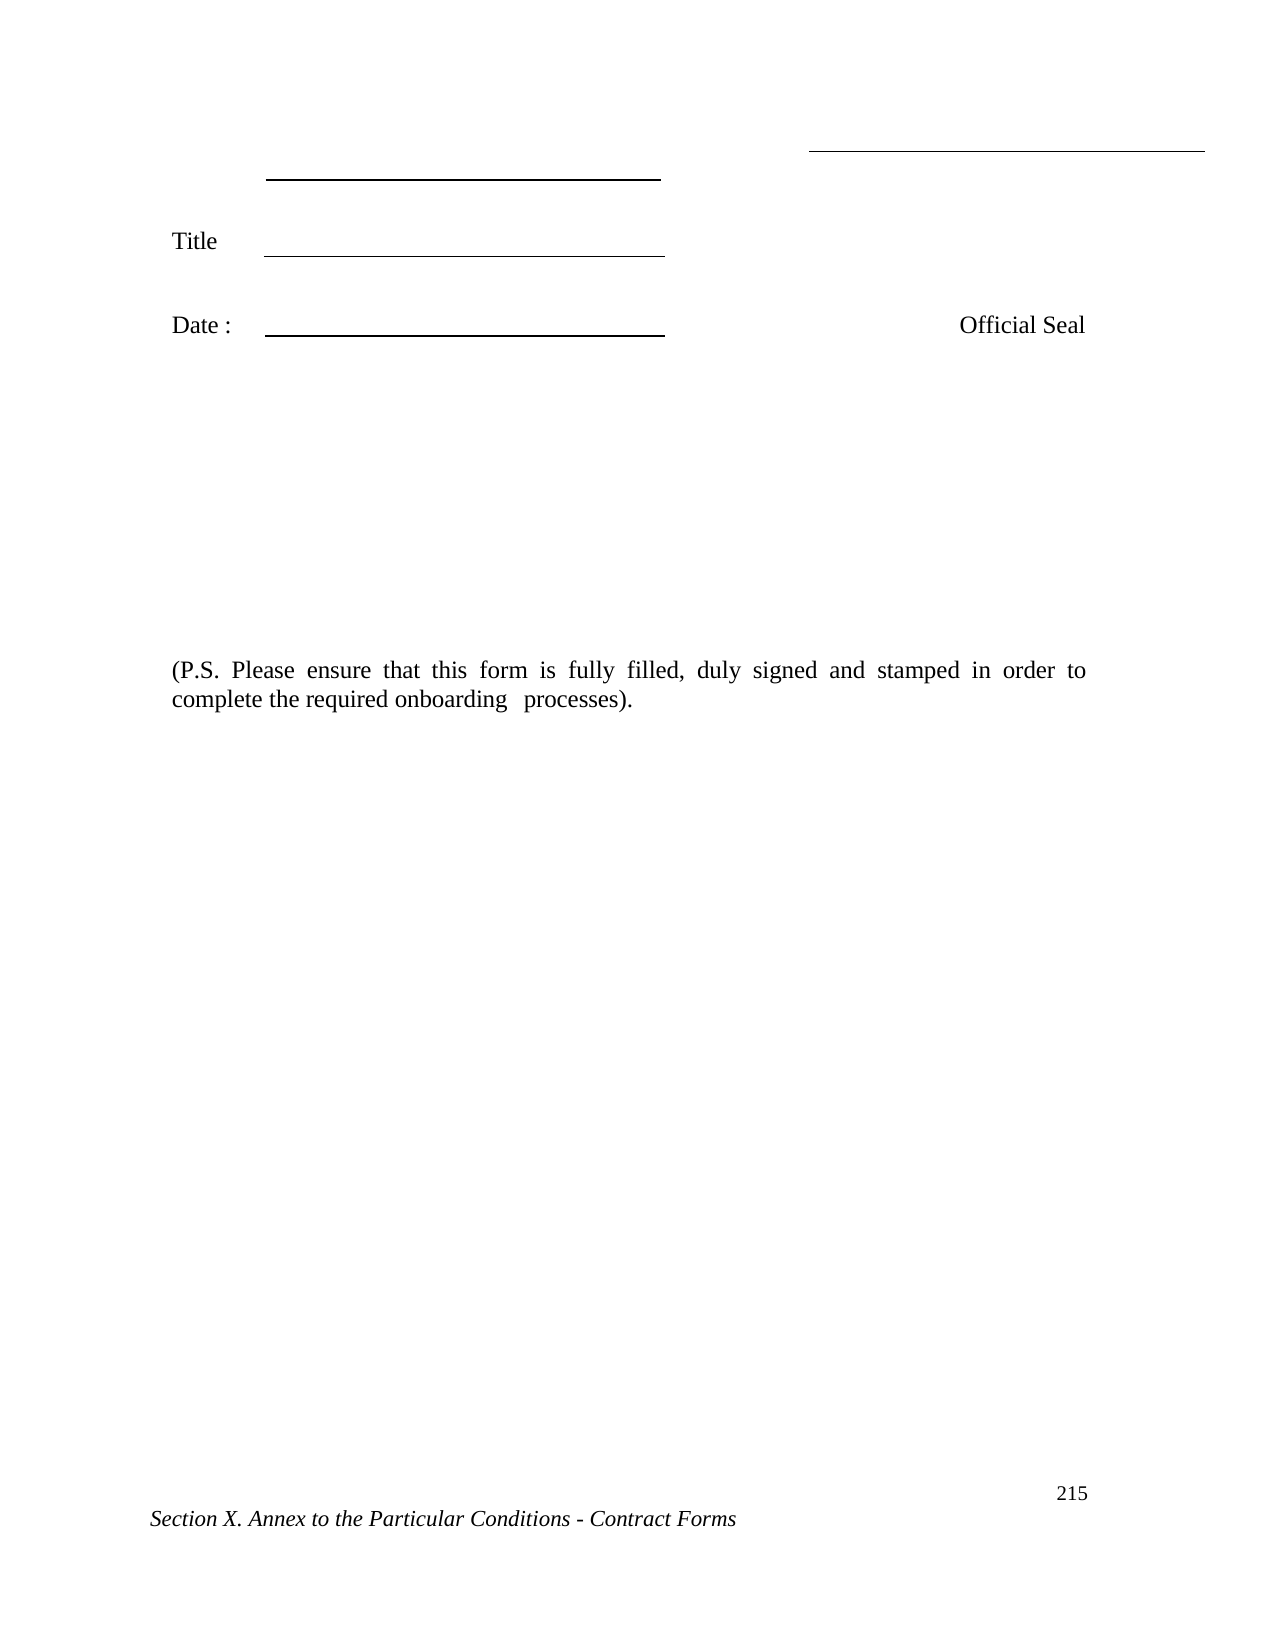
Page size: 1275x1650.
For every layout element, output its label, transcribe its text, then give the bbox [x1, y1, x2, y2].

text Title [172, 226, 1095, 254]
text Date : Official Seal [172, 310, 1095, 339]
text (P.S. Please ensure that this form is fully filled, duly signed and stamped in order to complete the required onboarding processes). [172, 655, 1087, 713]
